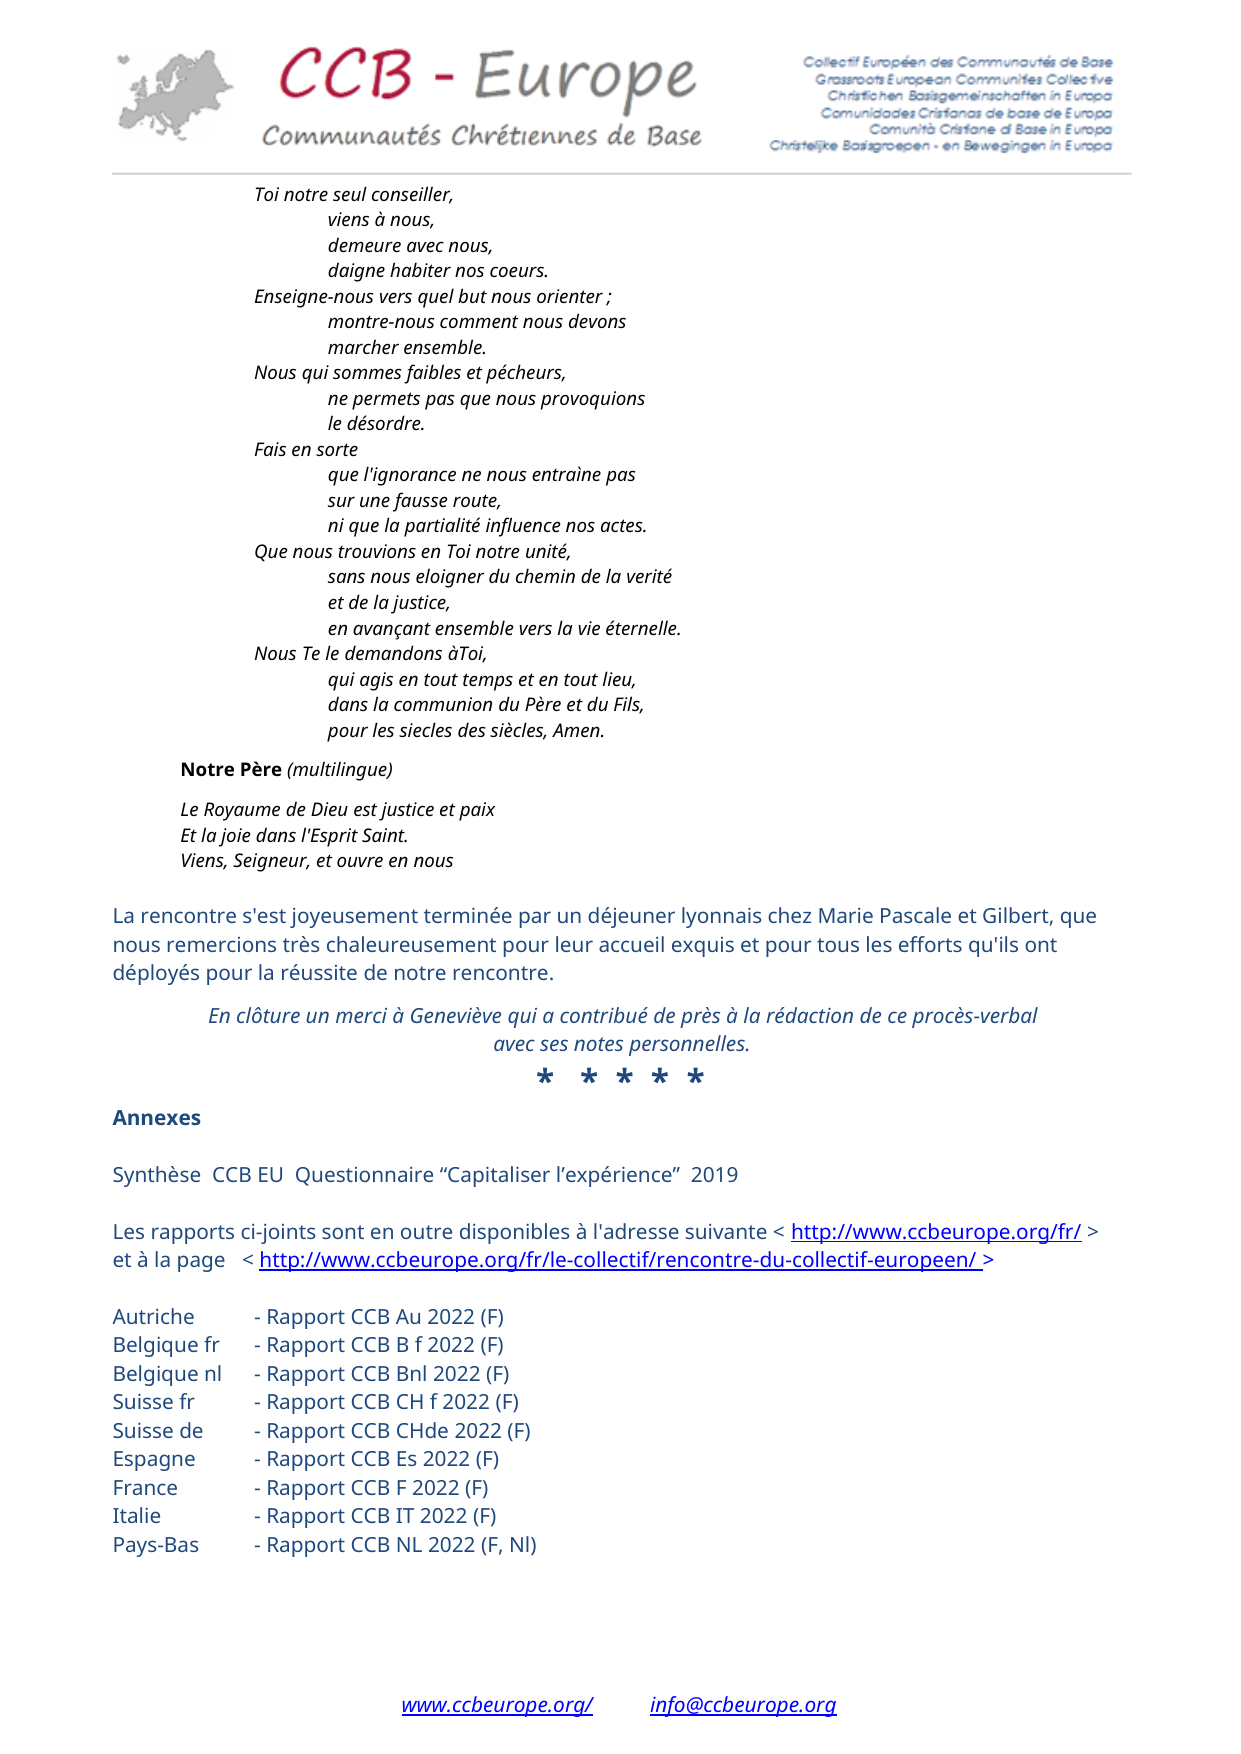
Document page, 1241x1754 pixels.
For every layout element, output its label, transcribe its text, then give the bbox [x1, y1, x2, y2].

text Les rapports ci-joints sont en outre disponibles à l'adresse suivante < http://www.ccbeurope.org/fr/ > [112, 1217, 1134, 1245]
text Toi notre seul conseiller, [254, 181, 1134, 207]
text Suisse de - Rapport CCB CHde 2022 (F) [112, 1416, 1134, 1444]
text France - Rapport CCB F 2022 (F) [112, 1473, 1134, 1501]
text dans la communion du Père et du Fils, [328, 691, 1134, 717]
text Le Royaume de Dieu est justice et paix [180, 796, 1134, 822]
text et de la justice, [328, 589, 1134, 615]
text le désordre. [328, 411, 1134, 436]
text Italie - Rapport CCB IT 2022 (F) [112, 1501, 1134, 1530]
text Belgique nl - Rapport CCB Bnl 2022 (F) [112, 1359, 1134, 1387]
text pour les siecles des siècles, Amen. [328, 717, 1134, 742]
text ne permets pas que nous provoquions [328, 385, 1134, 411]
text Espagne - Rapport CCB Es 2022 (F) [112, 1444, 1134, 1473]
text avec ses notes personnelles. [112, 1029, 1134, 1058]
text * * * * * [106, 1058, 1134, 1103]
text Suisse fr - Rapport CCB CH f 2022 (F) [112, 1387, 1134, 1416]
text sans nous eloigner du chemin de la verité [328, 564, 1134, 589]
text Synthèse CCB EU Questionnaire “Capitaliser l’expérience” 2019 [112, 1160, 1134, 1188]
text marcher ensemble. [328, 334, 1134, 360]
picture [106, 35, 1135, 181]
text Et la joie dans l'Esprit Saint. [180, 822, 1134, 847]
text Autriche - Rapport CCB Au 2022 (F) [112, 1302, 1134, 1331]
text en avançant ensemble vers la vie éternelle. [328, 615, 1134, 640]
text Nous qui sommes faibles et pécheurs, [254, 360, 1134, 385]
text Nous Te le demandons àToi, [254, 640, 1134, 666]
text ni que la partialité influence nos actes. [328, 513, 1134, 538]
text Annexes [112, 1103, 1134, 1132]
text Fais en sorte [254, 436, 1134, 462]
text sur une fausse route, [328, 487, 1134, 513]
text Que nous trouvions en Toi notre unité, [254, 538, 1134, 564]
text Notre Père (multilingue) [180, 757, 1134, 782]
text Enseigne-nous vers quel but nous orienter ; [254, 283, 1134, 309]
text En clôture un merci à Geneviève qui a contribué de près à la rédaction de ce procès-verbal [112, 1001, 1134, 1029]
text Belgique fr - Rapport CCB B f 2022 (F) [112, 1331, 1134, 1359]
text Pays-Bas - Rapport CCB NL 2022 (F, Nl) [112, 1530, 1134, 1558]
text viens à nous, [328, 207, 1134, 232]
text demeure avec nous, [328, 232, 1134, 258]
text montre-nous comment nous devons [328, 309, 1134, 334]
text La rencontre s'est joyeusement terminée par un déjeuner lyonnais chez Marie Pascale et Gilbert, que nous remercions très chaleureusement pour leur accueil exquis et pour tous les efforts qu'ils ont déployés pour la réussite de notre rencontre. [112, 901, 1134, 987]
text qui agis en tout temps et en tout lieu, [328, 666, 1134, 691]
text que l'ignorance ne nous entraìne pas [328, 462, 1134, 487]
text Viens, Seigneur, et ouvre en nous [180, 847, 1134, 873]
text et à la page < http://www.ccbeurope.org/fr/le-collectif/rencontre-du-collectif-europeen/ > [112, 1245, 1134, 1274]
text daigne habiter nos coeurs. [328, 258, 1134, 283]
